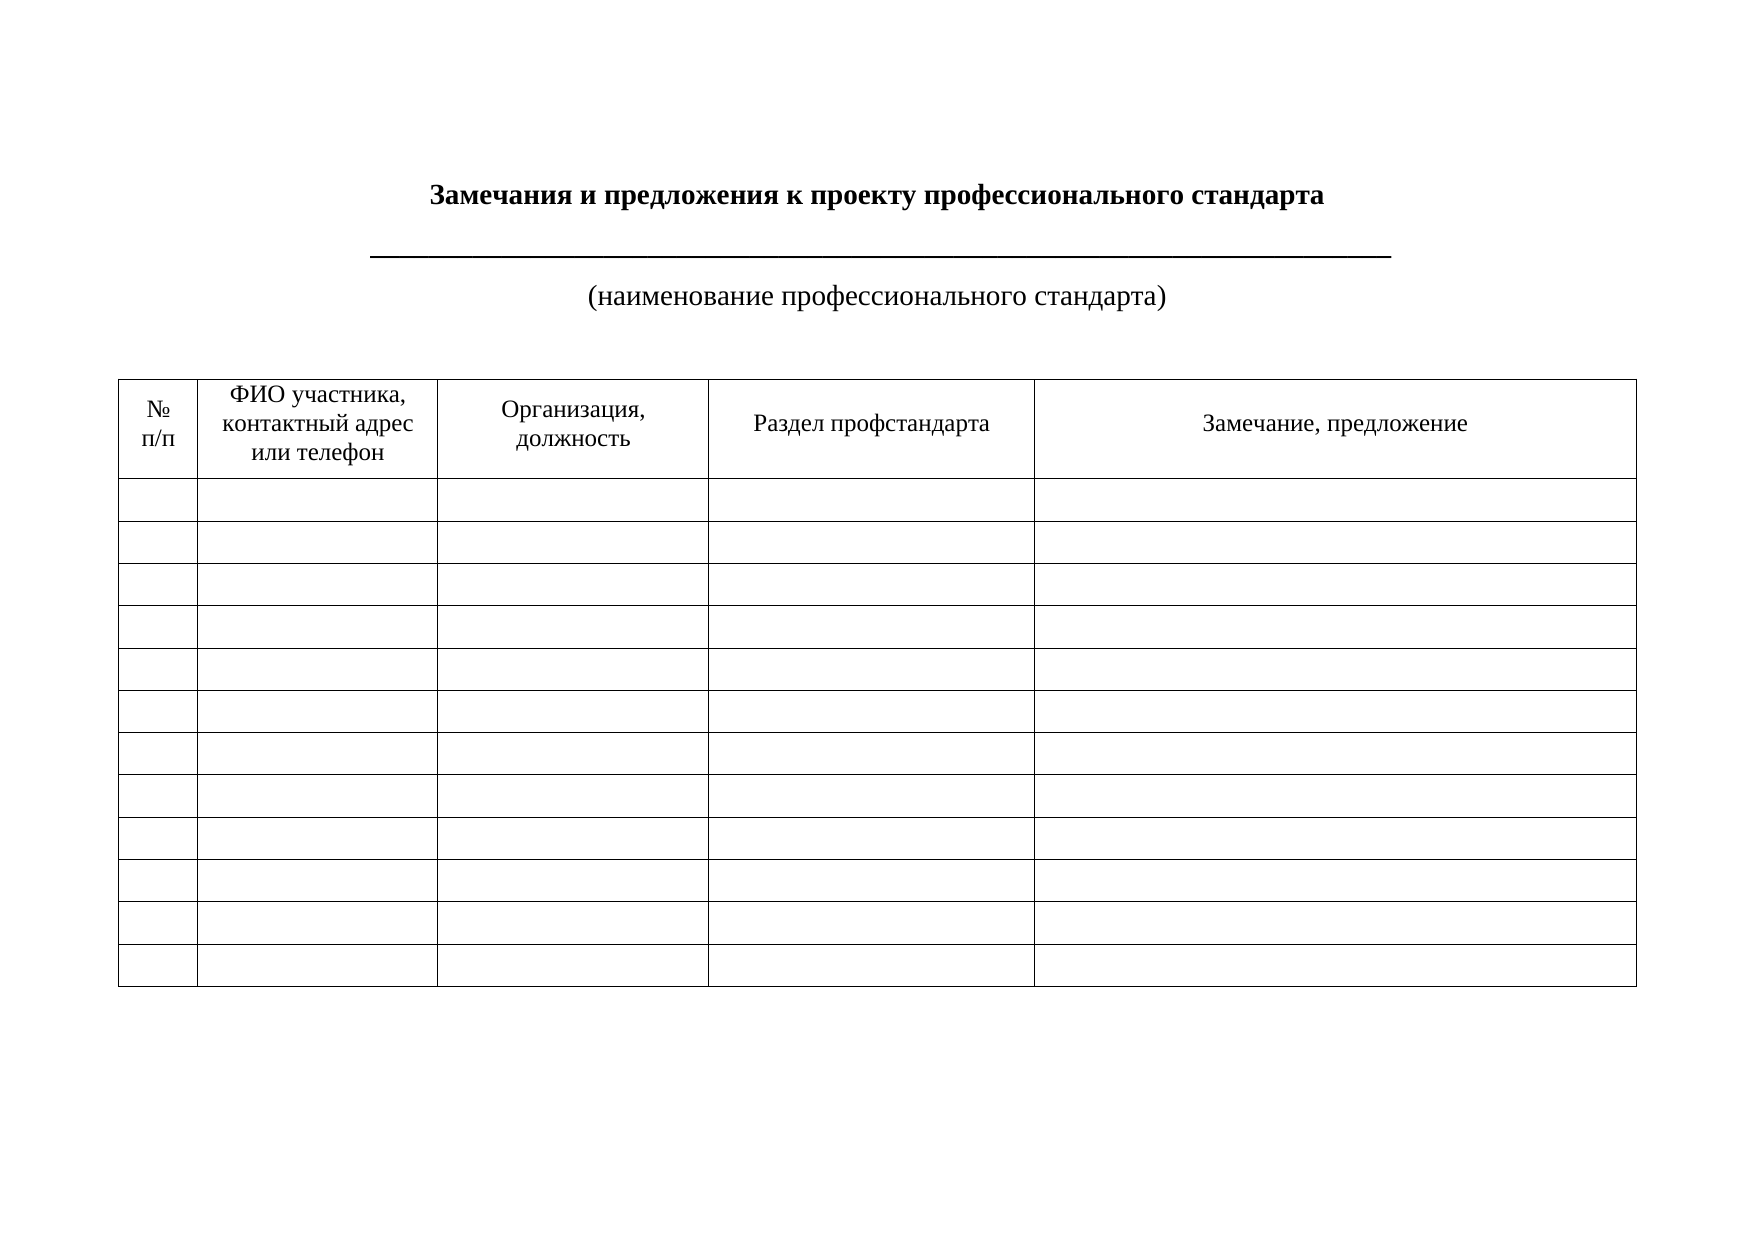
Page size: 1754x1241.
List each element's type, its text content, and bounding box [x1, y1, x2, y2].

table_cell [119, 775, 197, 817]
table_cell [1035, 606, 1636, 647]
table_cell [198, 564, 437, 605]
table_cell [709, 649, 1034, 690]
table_cell [1035, 860, 1636, 901]
table_cell [709, 522, 1034, 563]
table_cell [198, 606, 437, 647]
text Замечания и предложения к проекту профессионального стандарта [118, 177, 1636, 211]
table_cell [438, 860, 708, 901]
table_cell [198, 775, 437, 817]
table_cell [438, 606, 708, 647]
table_cell [119, 649, 197, 690]
table_cell [1035, 945, 1636, 986]
table_header № п/п [119, 380, 197, 478]
table_cell [119, 733, 197, 774]
table_cell [438, 902, 708, 943]
table_cell [119, 902, 197, 943]
table_cell [198, 649, 437, 690]
text ______________________________________________________________________ [118, 227, 1636, 261]
table_cell [1035, 775, 1636, 817]
table_cell [438, 945, 708, 986]
table_cell [709, 606, 1034, 647]
table_cell [438, 775, 708, 817]
table_cell [198, 902, 437, 943]
table_header Замечание, предложение [1035, 380, 1636, 478]
table_cell [1035, 479, 1636, 521]
table_cell [709, 818, 1034, 859]
table_cell [119, 945, 197, 986]
table_header Раздел профстандарта [709, 380, 1034, 478]
table_cell [198, 733, 437, 774]
table_cell [438, 691, 708, 732]
table_cell [1035, 564, 1636, 605]
table_cell [119, 479, 197, 521]
table_cell [438, 479, 708, 521]
table_cell [709, 775, 1034, 817]
table_cell [1035, 691, 1636, 732]
table_cell [198, 522, 437, 563]
table_cell [438, 733, 708, 774]
table_cell [119, 691, 197, 732]
table_cell [438, 649, 708, 690]
table_cell [1035, 733, 1636, 774]
table_cell [1035, 818, 1636, 859]
table_cell [198, 860, 437, 901]
table_cell [198, 691, 437, 732]
table_cell [119, 564, 197, 605]
table_cell [438, 564, 708, 605]
table_cell [709, 902, 1034, 943]
table_cell [709, 860, 1034, 901]
table_cell [119, 860, 197, 901]
table_cell [709, 479, 1034, 521]
table_cell [709, 691, 1034, 732]
table_cell [119, 522, 197, 563]
table_cell [119, 818, 197, 859]
table_cell [198, 818, 437, 859]
text (наименование профессионального стандарта) [118, 278, 1636, 311]
table_cell [198, 945, 437, 986]
table_cell [438, 818, 708, 859]
table_cell [1035, 649, 1636, 690]
table_header Организация, должность [438, 380, 708, 478]
table_cell [438, 522, 708, 563]
table_cell [198, 479, 437, 521]
table_cell [119, 606, 197, 647]
table_cell [1035, 522, 1636, 563]
table_cell [709, 564, 1034, 605]
table_header ФИО участника, контактный адрес или телефон [198, 380, 437, 478]
table_cell [709, 945, 1034, 986]
table_cell [1035, 902, 1636, 943]
table_cell [709, 733, 1034, 774]
